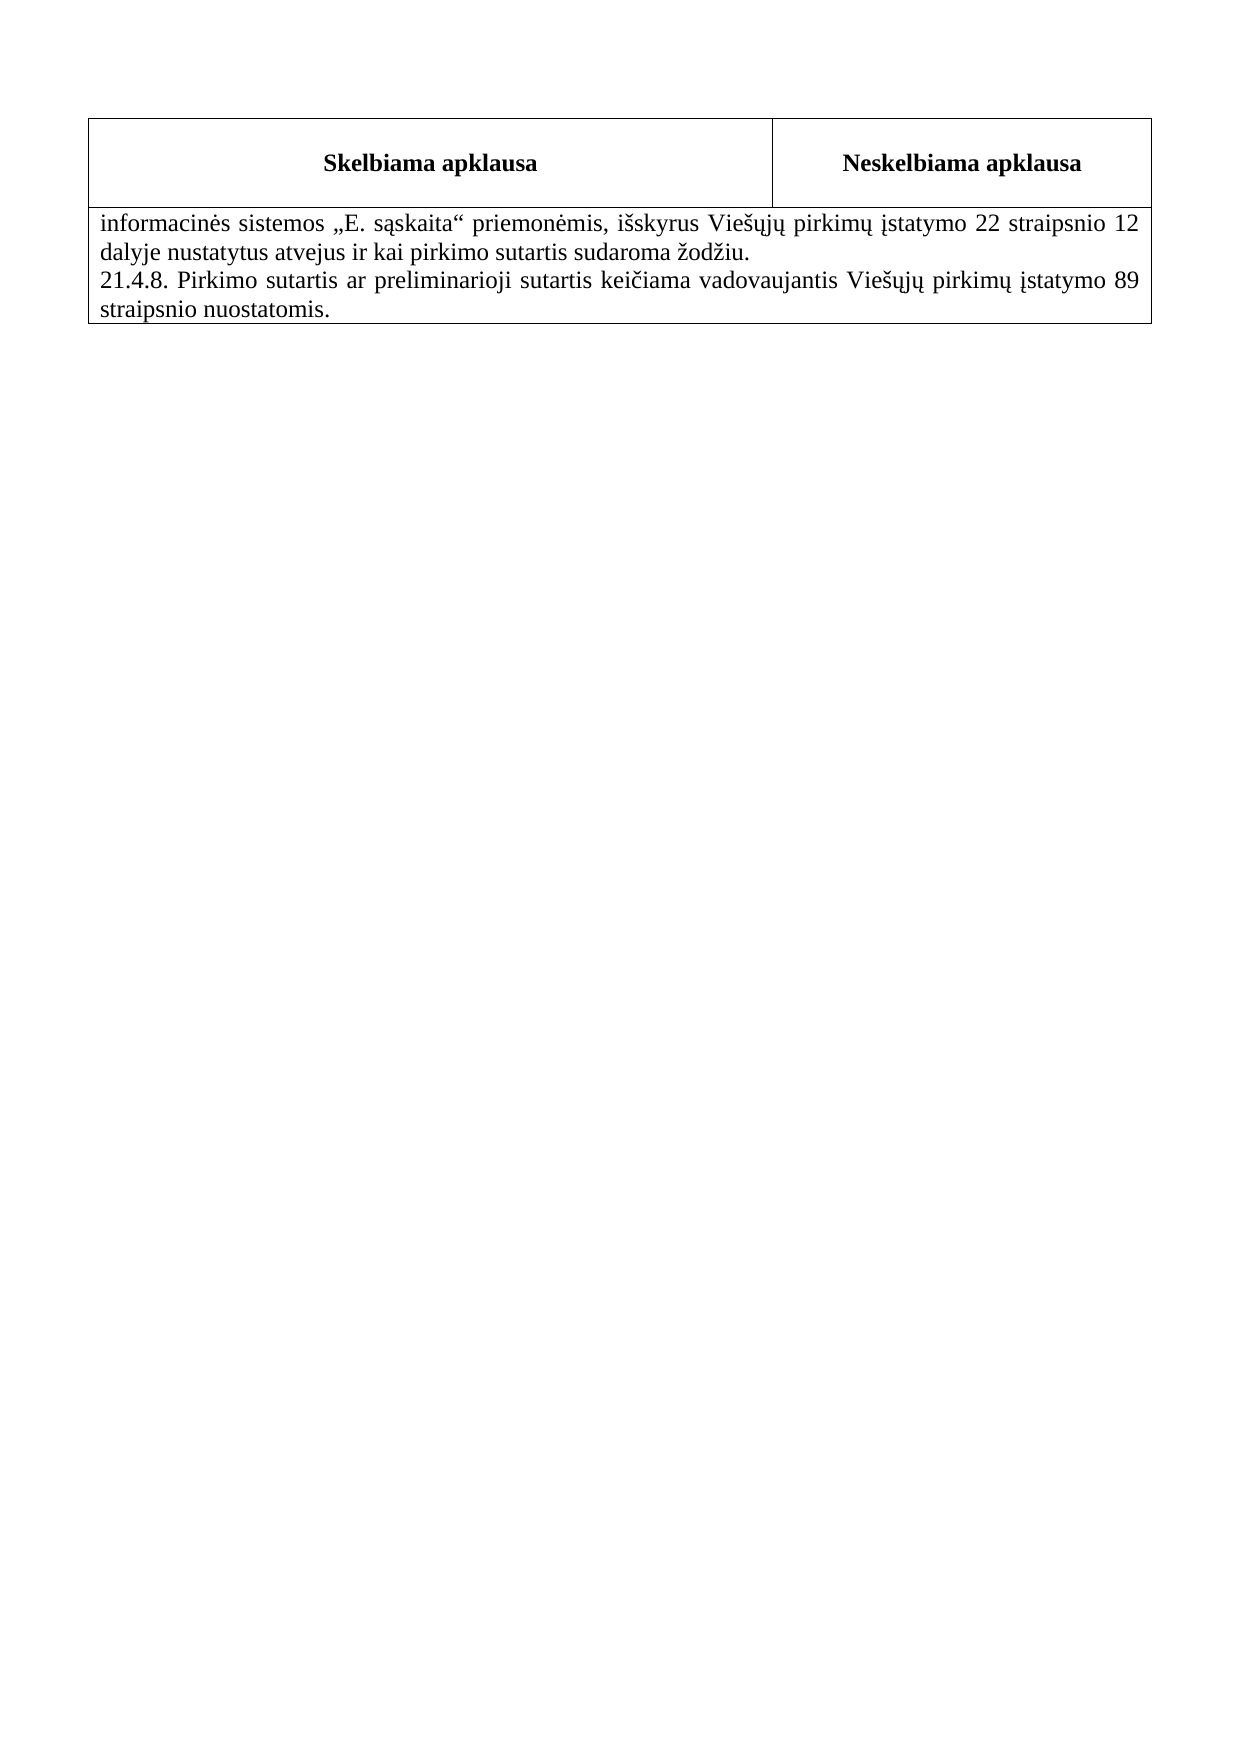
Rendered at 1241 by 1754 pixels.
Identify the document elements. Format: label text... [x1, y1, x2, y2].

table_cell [89, 208, 1151, 323]
table_header Neskelbiama apklausa [773, 119, 1151, 207]
table_header Skelbiama apklausa [89, 119, 772, 207]
